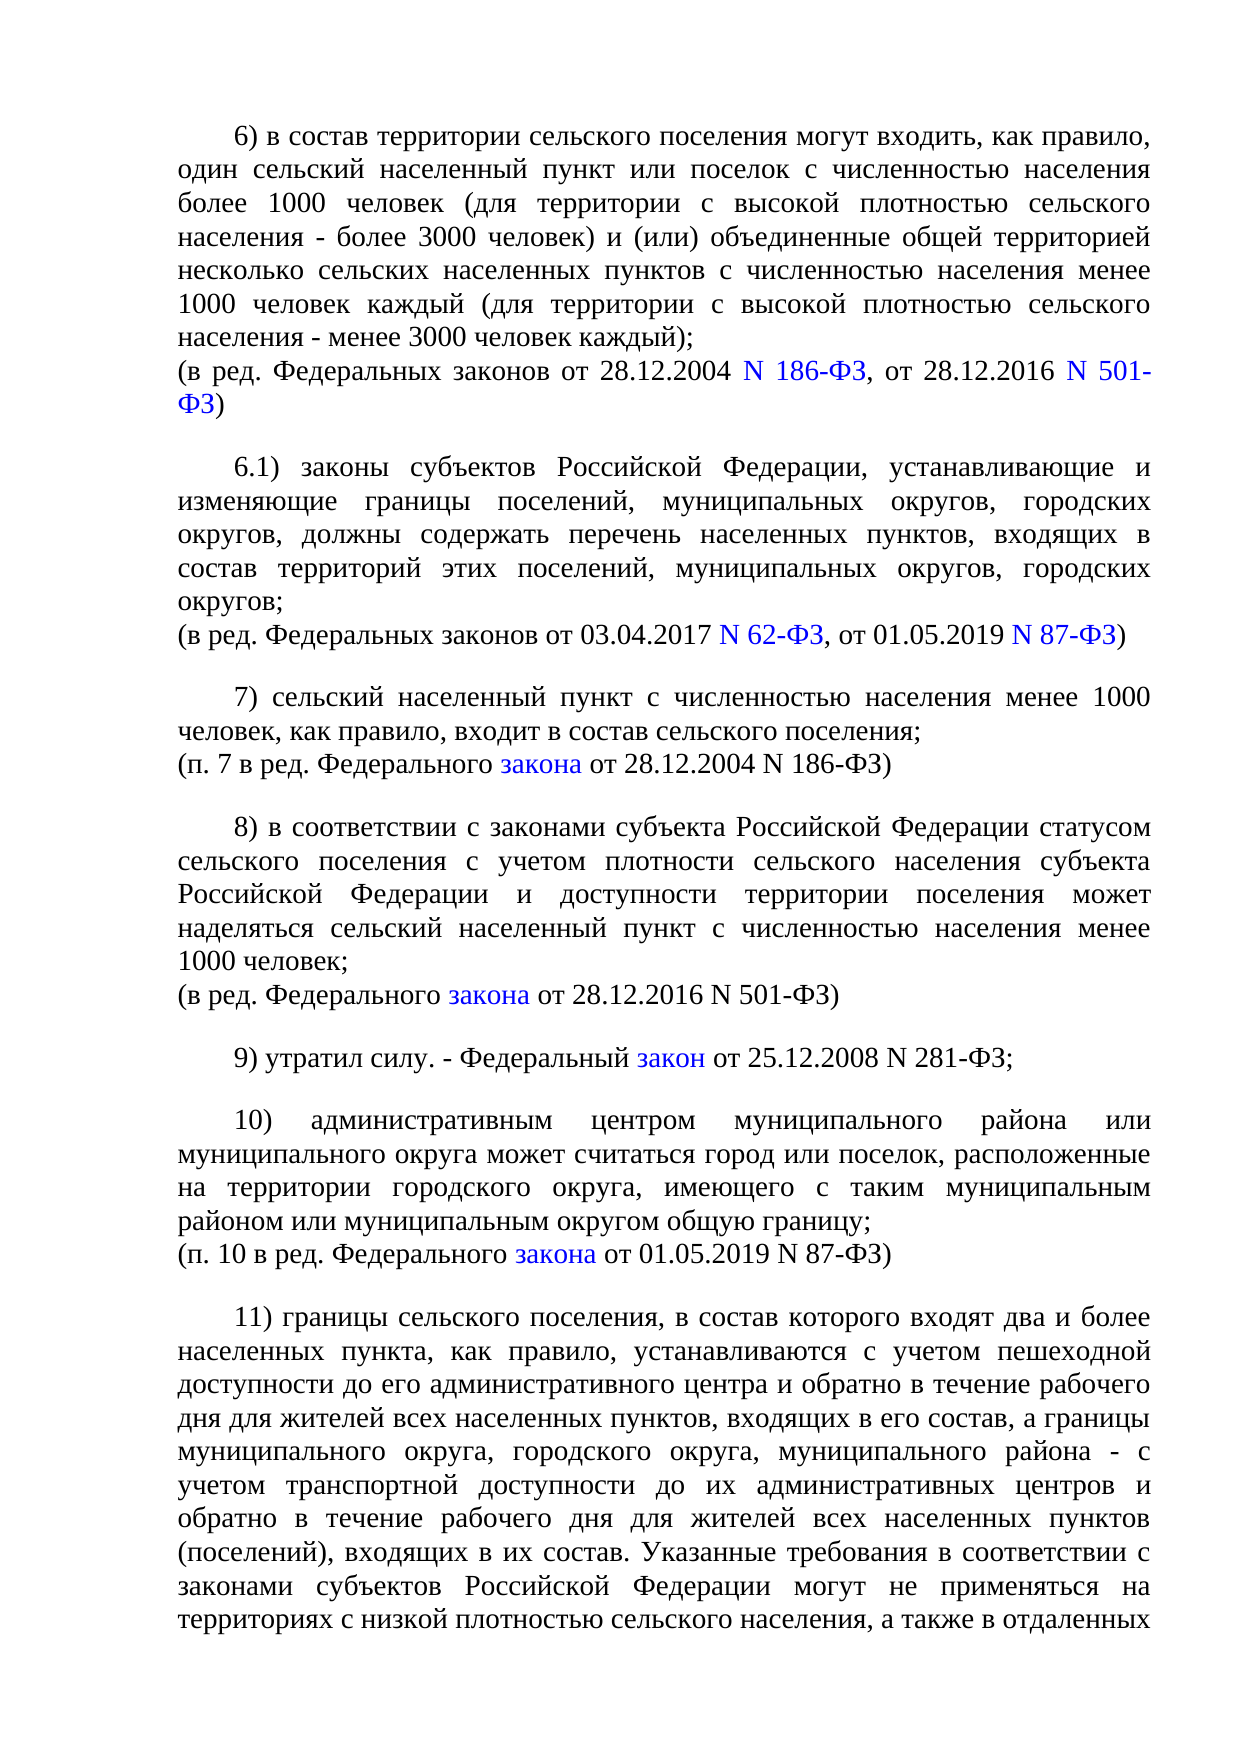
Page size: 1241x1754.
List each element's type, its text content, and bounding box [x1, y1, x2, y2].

text 7) сельский населенный пункт с численностью населения менее 1000 человек, как правило, входит в состав сельского поселения; [177, 679, 1152, 747]
text 9) утратил силу. - Федеральный закон от 25.12.2008 N 281-ФЗ; [177, 1040, 1152, 1073]
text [177, 1299, 1152, 1635]
text 8) в соответствии с законами субъекта Российской Федерации статусом сельского поселения с учетом плотности сельского населения субъекта Российской Федерации и доступности территории поселения может наделяться сельский населенный пункт с численностью населения менее 1000 человек; [177, 809, 1152, 977]
text 10) административным центром муниципального района или муниципального округа может считаться город или поселок, расположенные на территории городского округа, имеющего с таким муниципальным районом или муниципальным округом общую границу; [177, 1102, 1152, 1237]
text (п. 7 в ред. Федерального закона от 28.12.2004 N 186-ФЗ) [177, 747, 1152, 780]
text (в ред. Федеральных законов от 28.12.2004 N 186-ФЗ, от 28.12.2016 N 501-ФЗ) [177, 353, 1152, 420]
text 6.1) законы субъектов Российской Федерации, устанавливающие и изменяющие границы поселений, муниципальных округов, городских округов, должны содержать перечень населенных пунктов, входящих в состав территорий этих поселений, муниципальных округов, городских округов; [177, 449, 1152, 617]
text (в ред. Федерального закона от 28.12.2016 N 501-ФЗ) [177, 977, 1152, 1011]
text (п. 10 в ред. Федерального закона от 01.05.2019 N 87-ФЗ) [177, 1237, 1152, 1270]
text 6) в состав территории сельского поселения могут входить, как правило, один сельский населенный пункт или поселок с численностью населения более 1000 человек (для территории с высокой плотностью сельского населения - более 3000 человек) и (или) объединенные общей территорией несколько сельских населенных пунктов с численностью населения менее 1000 человек каждый (для территории с высокой плотностью сельского населения - менее 3000 человек каждый); [177, 118, 1152, 353]
text (в ред. Федеральных законов от 03.04.2017 N 62-ФЗ, от 01.05.2019 N 87-ФЗ) [177, 617, 1152, 650]
